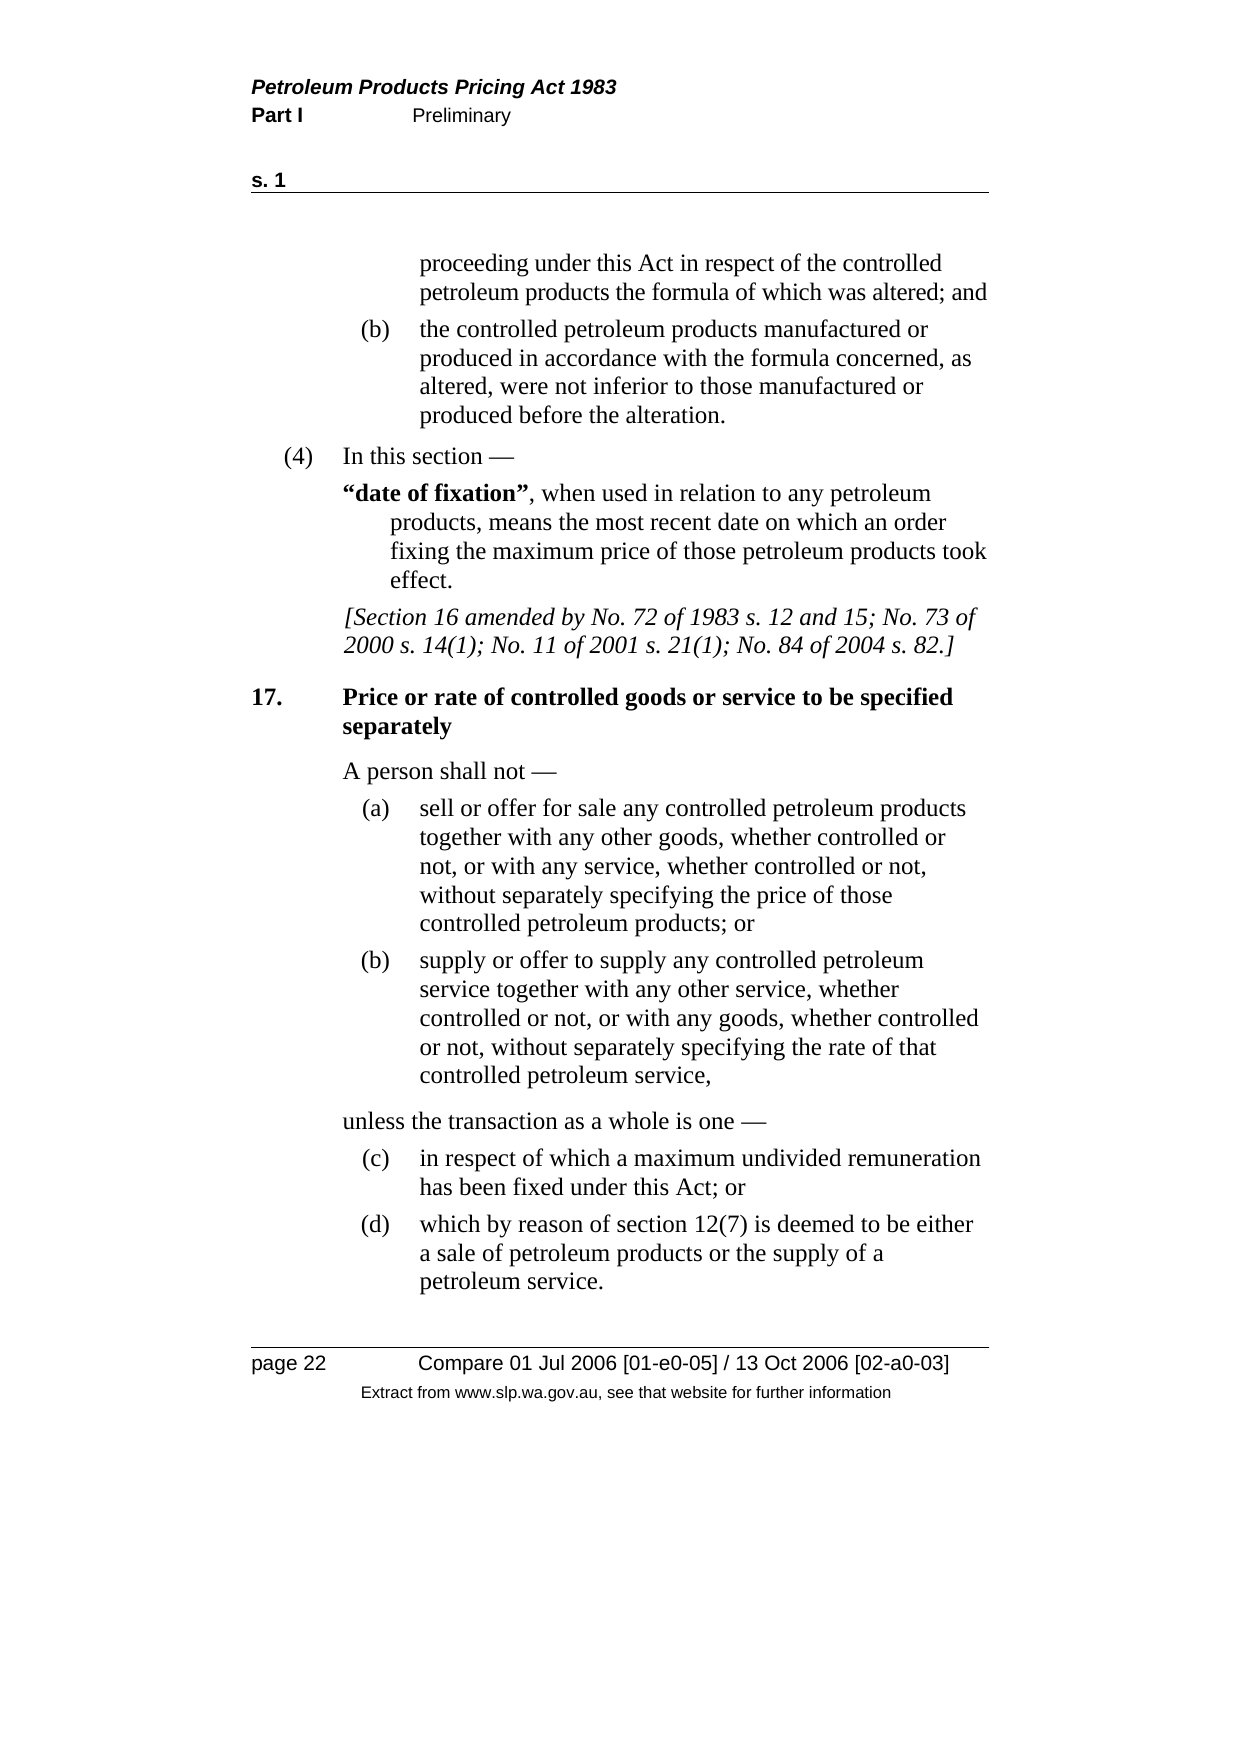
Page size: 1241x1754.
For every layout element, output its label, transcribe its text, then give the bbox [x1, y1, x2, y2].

text (d) which by reason of section 12(7) is deemed to be either a sale of petroleum products or the supply of a petroleum service. [251, 1209, 989, 1295]
text [Section 16 amended by No. 72 of 1983 s. 12 and 15; No. 73 of 2000 s. 14(1); No. 11 of 2001 s. 21(1); No. 84 of 2004 s. 82.] [251, 602, 989, 659]
text (a) sell or offer for sale any controlled petroleum products together with any other goods, whether controlled or not, or with any service, whether controlled or not, without separately specifying the price of those controlled petroleum products; or [251, 793, 989, 937]
text (4) In this section — [251, 441, 989, 470]
text “date of fixation”, when used in relation to any petroleum products, means the most recent date on which an order fixing the maximum price of those petroleum products took effect. [251, 478, 989, 593]
text (c) in respect of which a maximum undivided remuneration has been fixed under this Act; or [251, 1143, 989, 1201]
text (b) supply or offer to supply any controlled petroleum service together with any other service, whether controlled or not, or with any goods, whether controlled or not, without separately specifying the rate of that controlled petroleum service, [251, 946, 989, 1089]
text (b) the controlled petroleum products manufactured or produced in accordance with the formula concerned, as altered, were not inferior to those manufactured or produced before the alteration. [251, 314, 989, 429]
text A person shall not — [251, 756, 989, 785]
text unless the transaction as a whole is one — [251, 1106, 989, 1135]
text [251, 248, 989, 306]
subtitle 17. Price or rate of controlled goods or service to be specified separately [251, 682, 989, 740]
